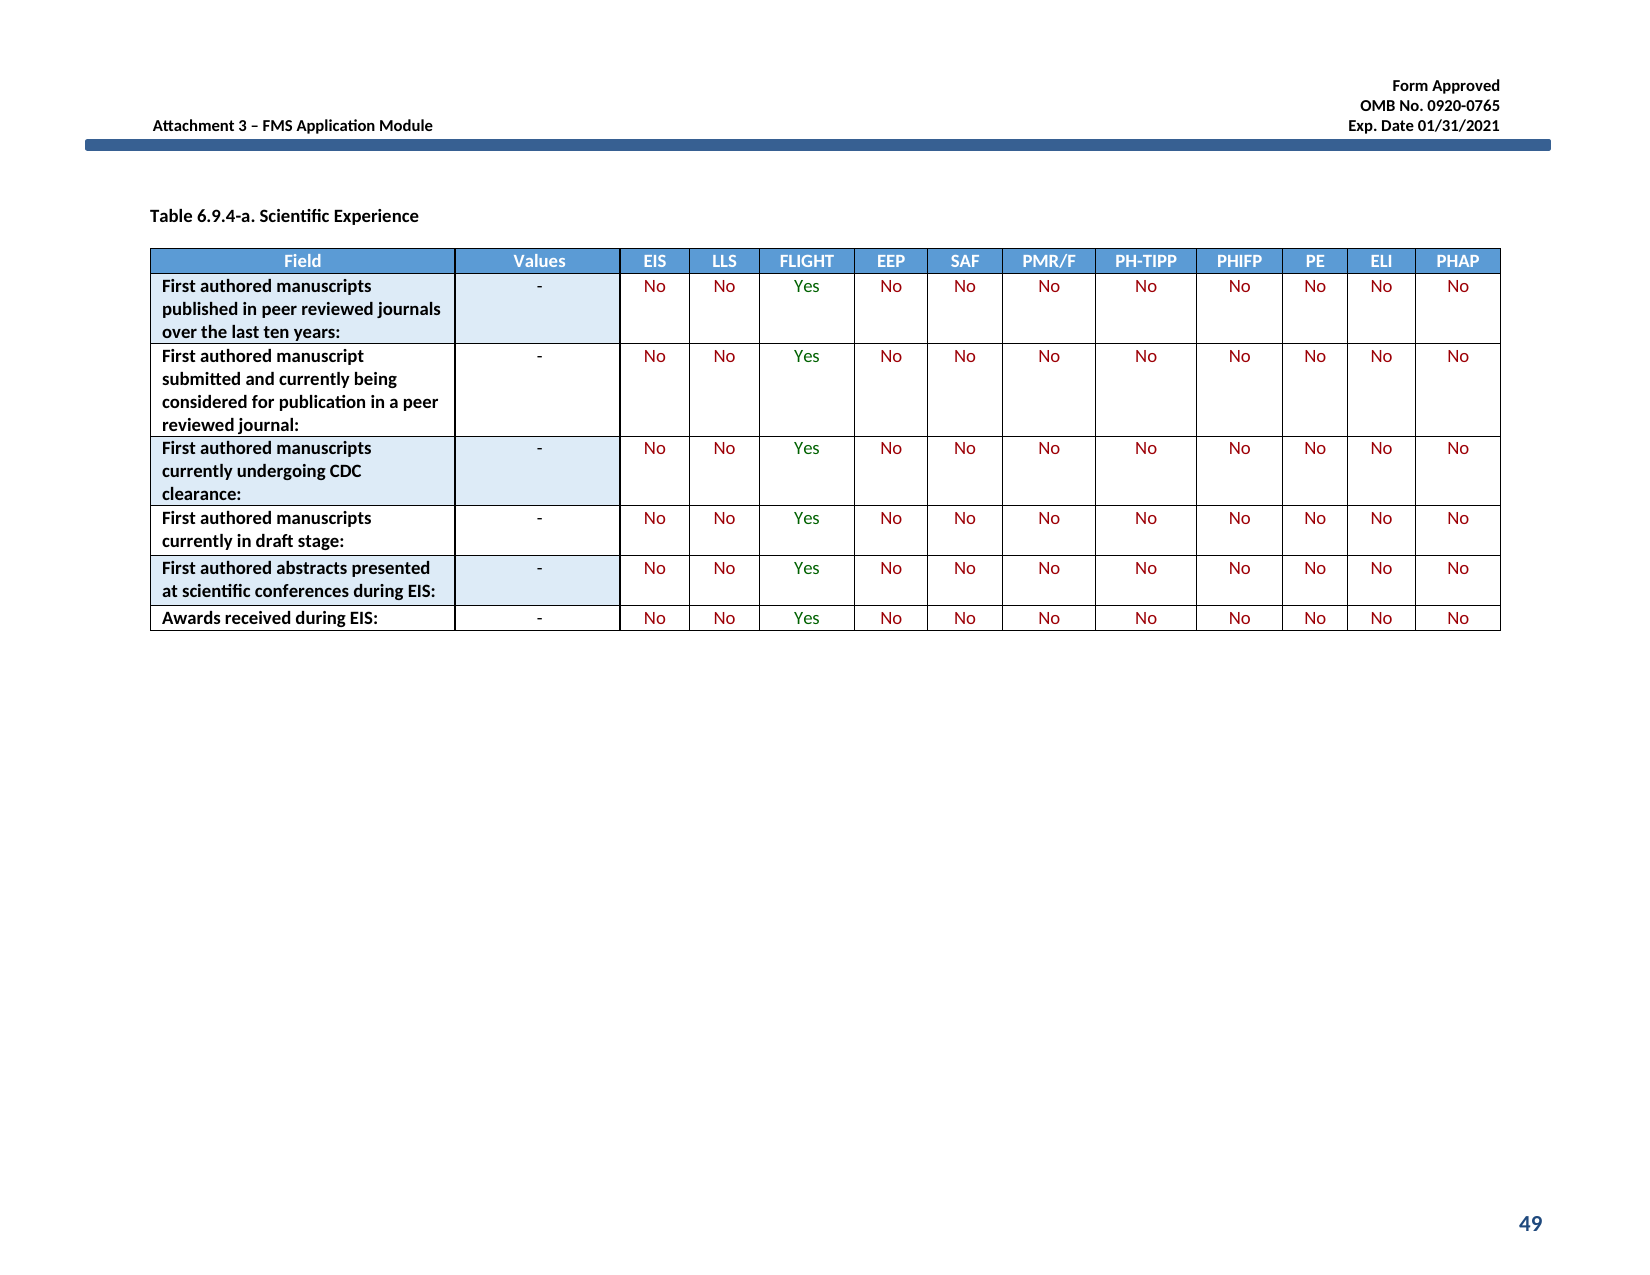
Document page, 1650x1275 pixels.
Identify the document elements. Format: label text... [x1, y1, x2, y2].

table_cell No [690, 506, 759, 555]
table_cell No [1283, 437, 1347, 505]
table_header SAF [928, 249, 1002, 273]
table_cell No [621, 274, 689, 343]
table_cell Yes [760, 506, 854, 555]
table_cell No [1197, 506, 1282, 555]
table_cell No [1416, 437, 1500, 505]
table_cell Yes [760, 606, 854, 630]
table_header FLIGHT [760, 249, 854, 273]
table_cell No [1096, 506, 1196, 555]
table_cell No [1003, 437, 1095, 505]
table_cell No [1416, 344, 1500, 436]
table_cell No [1003, 556, 1095, 605]
table_cell Yes [760, 344, 854, 436]
table_cell No [1096, 437, 1196, 505]
table_cell No [1348, 274, 1415, 343]
text Table 6.9.4-a. Scientific Experience [150, 204, 1500, 227]
table_cell No [1096, 344, 1196, 436]
table_cell No [690, 606, 759, 630]
table_cell No [1348, 606, 1415, 630]
table_cell No [1096, 274, 1196, 343]
table_cell No [621, 506, 689, 555]
table_cell No [621, 344, 689, 436]
table_cell Yes [760, 274, 854, 343]
table_cell No [855, 274, 927, 343]
table_cell Yes [760, 556, 854, 605]
table_cell First authored manuscripts published in peer reviewed journals over the last ten years: [151, 274, 454, 343]
table_cell No [1003, 606, 1095, 630]
table_cell No [1348, 344, 1415, 436]
table_cell No [1348, 506, 1415, 555]
table_cell No [1348, 437, 1415, 505]
table_cell No [1197, 606, 1282, 630]
table_cell First authored manuscript submitted and currently being considered for publication in a peer reviewed journal: [151, 344, 454, 436]
table_cell No [1283, 506, 1347, 555]
table_header EIS [621, 249, 689, 273]
table_header ELI [1348, 249, 1415, 273]
table_cell No [621, 556, 689, 605]
table_cell No [928, 556, 1002, 605]
table_cell No [1096, 556, 1196, 605]
table_cell - [456, 274, 619, 343]
table_cell No [690, 344, 759, 436]
table_cell No [1197, 344, 1282, 436]
table_cell No [1003, 506, 1095, 555]
table_cell No [1197, 274, 1282, 343]
table_cell No [855, 344, 927, 436]
table_cell No [855, 556, 927, 605]
table_cell No [621, 606, 689, 630]
table_cell No [928, 344, 1002, 436]
table_cell Yes [760, 437, 854, 505]
table_cell No [1003, 344, 1095, 436]
table_cell No [855, 506, 927, 555]
table_cell - [456, 437, 619, 505]
table_cell First authored manuscripts currently undergoing CDC clearance: [151, 437, 454, 505]
table_cell No [1348, 556, 1415, 605]
table_cell No [1197, 556, 1282, 605]
table_cell No [928, 274, 1002, 343]
table_cell No [1197, 437, 1282, 505]
table_cell No [928, 606, 1002, 630]
table_header EEP [855, 249, 927, 273]
table_cell No [690, 437, 759, 505]
table_cell No [928, 437, 1002, 505]
table_header Field [151, 249, 454, 273]
table_header PE [1283, 249, 1347, 273]
table_cell No [1416, 606, 1500, 630]
table_cell - [456, 344, 619, 436]
table_cell No [621, 437, 689, 505]
table_cell No [1283, 344, 1347, 436]
table_cell No [1416, 506, 1500, 555]
table_cell No [1416, 556, 1500, 605]
table_cell - [456, 556, 619, 605]
table_cell No [690, 274, 759, 343]
table_cell No [928, 506, 1002, 555]
table_cell Awards received during EIS: [151, 606, 454, 630]
table_cell No [1096, 606, 1196, 630]
table_header PHAP [1416, 249, 1500, 273]
table_header LLS [690, 249, 759, 273]
table_cell First authored abstracts presented at scientific conferences during EIS: [151, 556, 454, 605]
table_header PH-TIPP [1096, 249, 1196, 273]
table_cell - [456, 606, 619, 630]
table_cell First authored manuscripts currently in draft stage: [151, 506, 454, 555]
table_cell No [855, 437, 927, 505]
table_cell No [1283, 606, 1347, 630]
table_cell No [1283, 556, 1347, 605]
table_header Values [456, 249, 619, 273]
table_cell No [1283, 274, 1347, 343]
table_cell No [690, 556, 759, 605]
table_cell - [456, 506, 619, 555]
table_header PHIFP [1197, 249, 1282, 273]
table_header PMR/F [1003, 249, 1095, 273]
table_cell No [1416, 274, 1500, 343]
table_cell No [855, 606, 927, 630]
table_cell No [1003, 274, 1095, 343]
